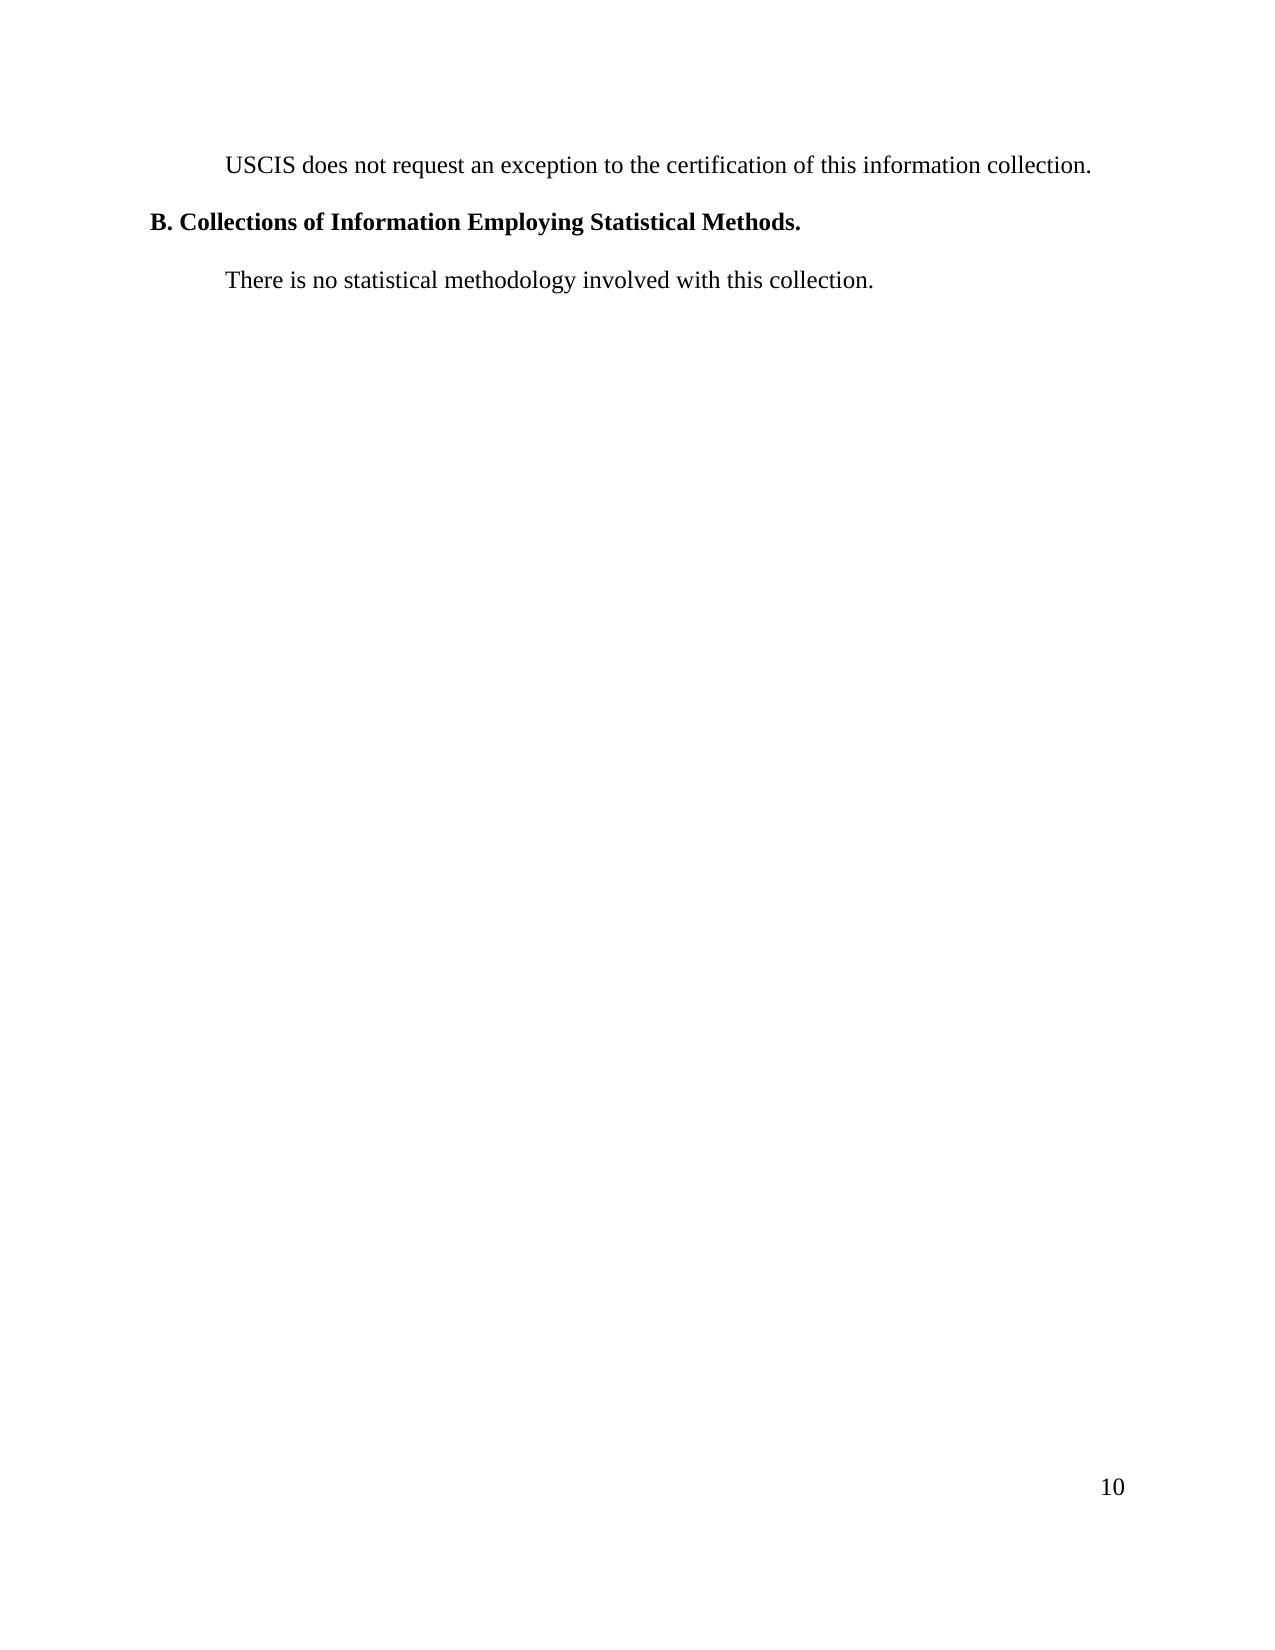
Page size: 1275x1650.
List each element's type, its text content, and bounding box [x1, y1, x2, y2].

text There is no statistical methodology involved with this collection. [225, 265, 1125, 294]
text USCIS does not request an exception to the certification of this information collection. [225, 150, 1125, 179]
text B. Collections of Information Employing Statistical Methods. [150, 207, 1125, 236]
